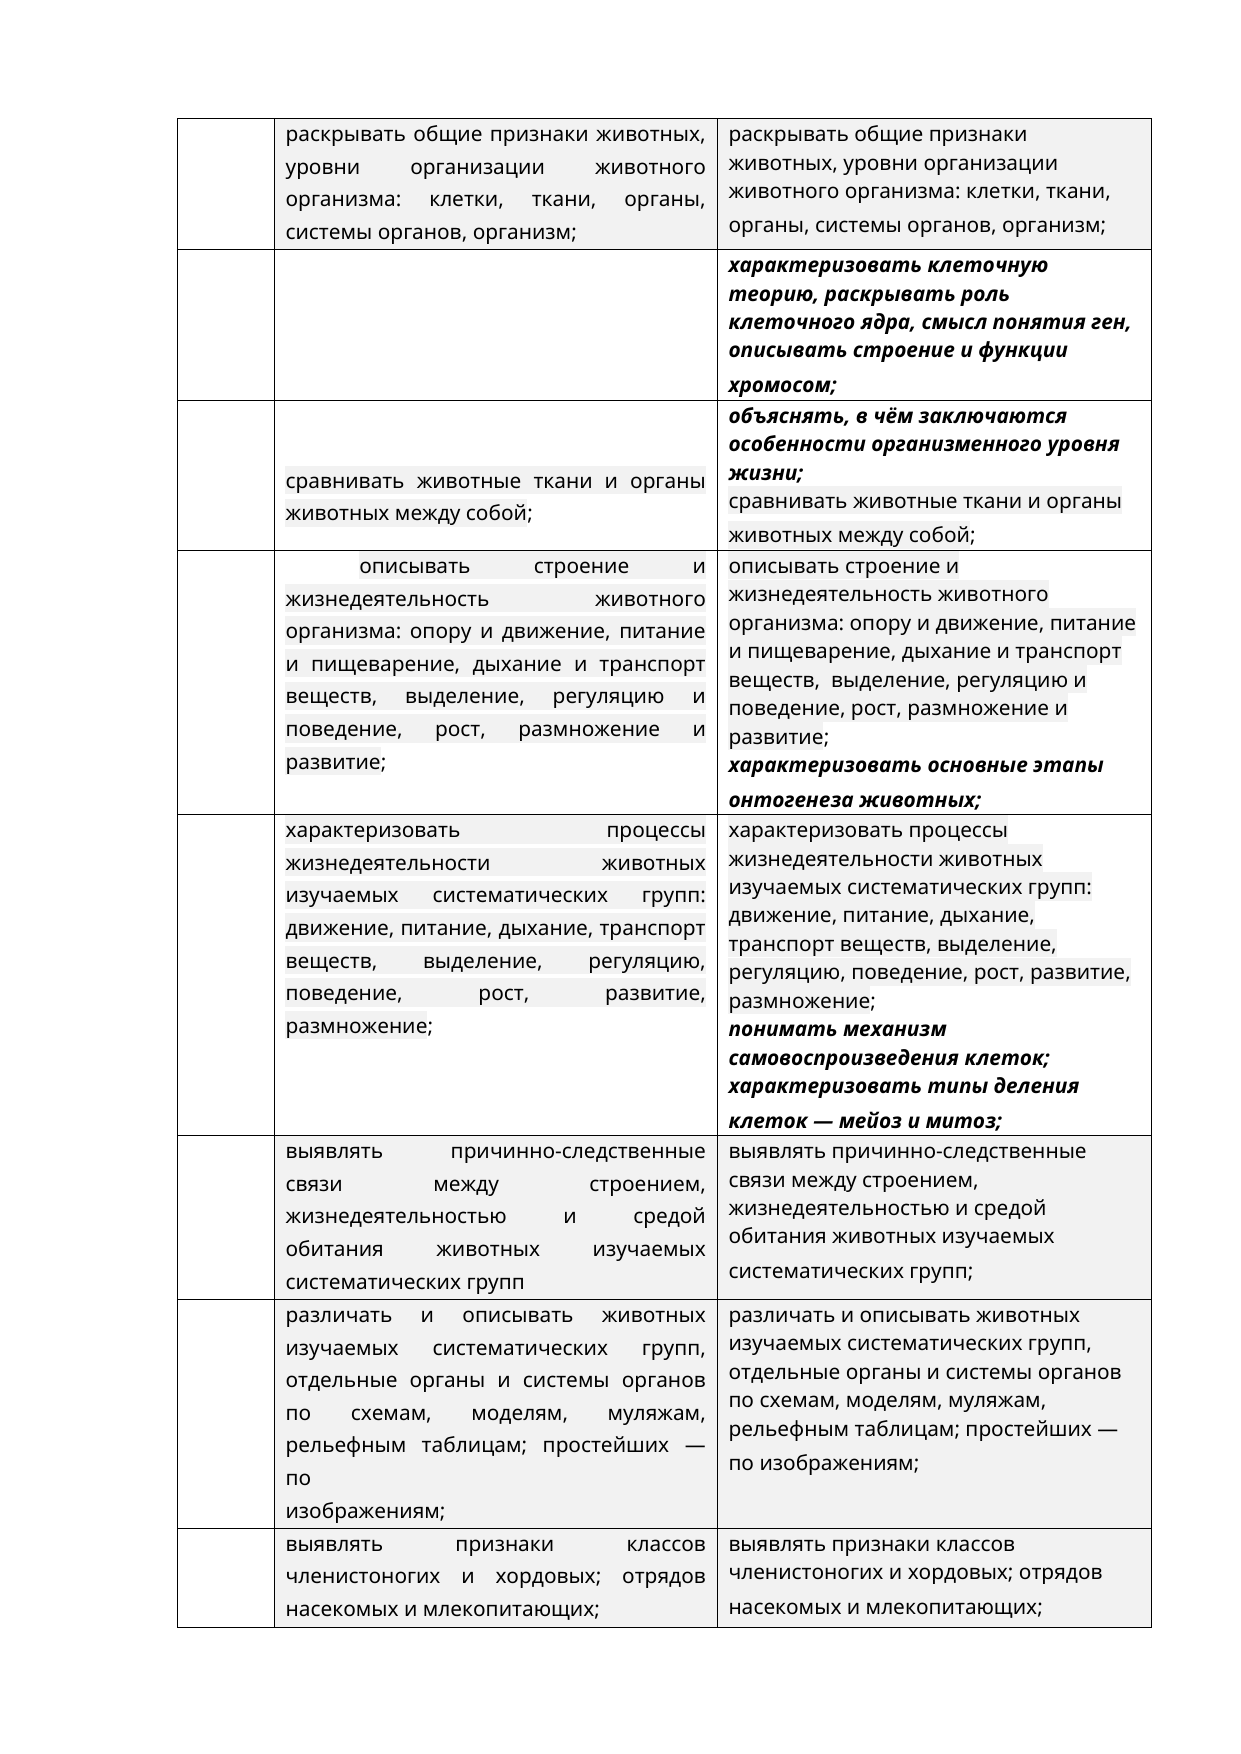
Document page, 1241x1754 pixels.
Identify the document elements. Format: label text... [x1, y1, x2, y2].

table_cell [178, 551, 274, 814]
table_cell описывать строение и жизнедеятельность животного организма: опору и движение, питание и пищеварение, дыхание и транспорт веществ, выделение, регуляцию и поведение, рост, размножение и развитие; [275, 551, 717, 814]
table_cell объяснять, в чём заключаются особенности организменного уровня жизни; сравнивать животные ткани и органы животных между собой; [718, 401, 1151, 550]
table_cell выявлять причинно-следственные связи между строением, жизнедеятельностью и средой обитания животных изучаемых систематических групп [275, 1136, 717, 1299]
table_cell характеризовать процессы жизнедеятельности животных изучаемых систематических групп: движение, питание, дыхание, транспорт веществ, выделение, регуляцию, поведение, рост, развитие, размножение; [275, 815, 717, 1135]
table_cell раскрывать общие признаки животных, уровни организации животного организма: клетки, ткани, органы, системы органов, организм; [718, 119, 1151, 249]
table_cell выявлять признаки классов членистоногих и хордовых; отрядов насекомых и млекопитающих; [718, 1529, 1151, 1627]
table_cell [178, 815, 274, 1135]
table_cell [178, 1529, 274, 1627]
table_cell сравнивать животные ткани и органы животных между собой; [275, 401, 717, 550]
table_cell различать и описывать животных изучаемых систематических групп, отдельные органы и системы органов по схемам, моделям, муляжам, рельефным таблицам; простейших — по изображениям; [718, 1300, 1151, 1528]
table_cell [178, 1300, 274, 1528]
table_cell характеризовать клеточную теорию, раскрывать роль клеточного ядра, смысл понятия ген, описывать строение и функции хромосом; [718, 250, 1151, 400]
table_cell [178, 250, 274, 400]
table_cell выявлять признаки классов членистоногих и хордовых; отрядов насекомых и млекопитающих; [275, 1529, 717, 1627]
table_cell раскрывать общие признаки животных, уровни организации животного организма: клетки, ткани, органы, системы органов, организм; [275, 119, 717, 249]
table_cell [178, 1136, 274, 1299]
table_cell различать и описывать животных изучаемых систематических групп, отдельные органы и системы органов по схемам, моделям, муляжам, рельефным таблицам; простейших — по изображениям; [275, 1300, 717, 1528]
table_cell [178, 401, 274, 550]
table_cell [275, 250, 717, 400]
table_cell [178, 119, 274, 249]
table_cell выявлять причинно-следственные связи между строением, жизнедеятельностью и средой обитания животных изучаемых систематических групп; [718, 1136, 1151, 1299]
table_cell описывать строение и жизнедеятельность животного организма: опору и движение, питание и пищеварение, дыхание и транспорт веществ, выделение, регуляцию и поведение, рост, размножение и развитие; характеризовать основные этапы онтогенеза животных; [718, 551, 1151, 814]
table_cell характеризовать процессы жизнедеятельности животных изучаемых систематических групп: движение, питание, дыхание, транспорт веществ, выделение, регуляцию, поведение, рост, развитие, размножение; понимать механизм самовоспроизведения клеток; характеризовать типы деления клеток — мейоз и митоз; [718, 815, 1151, 1135]
